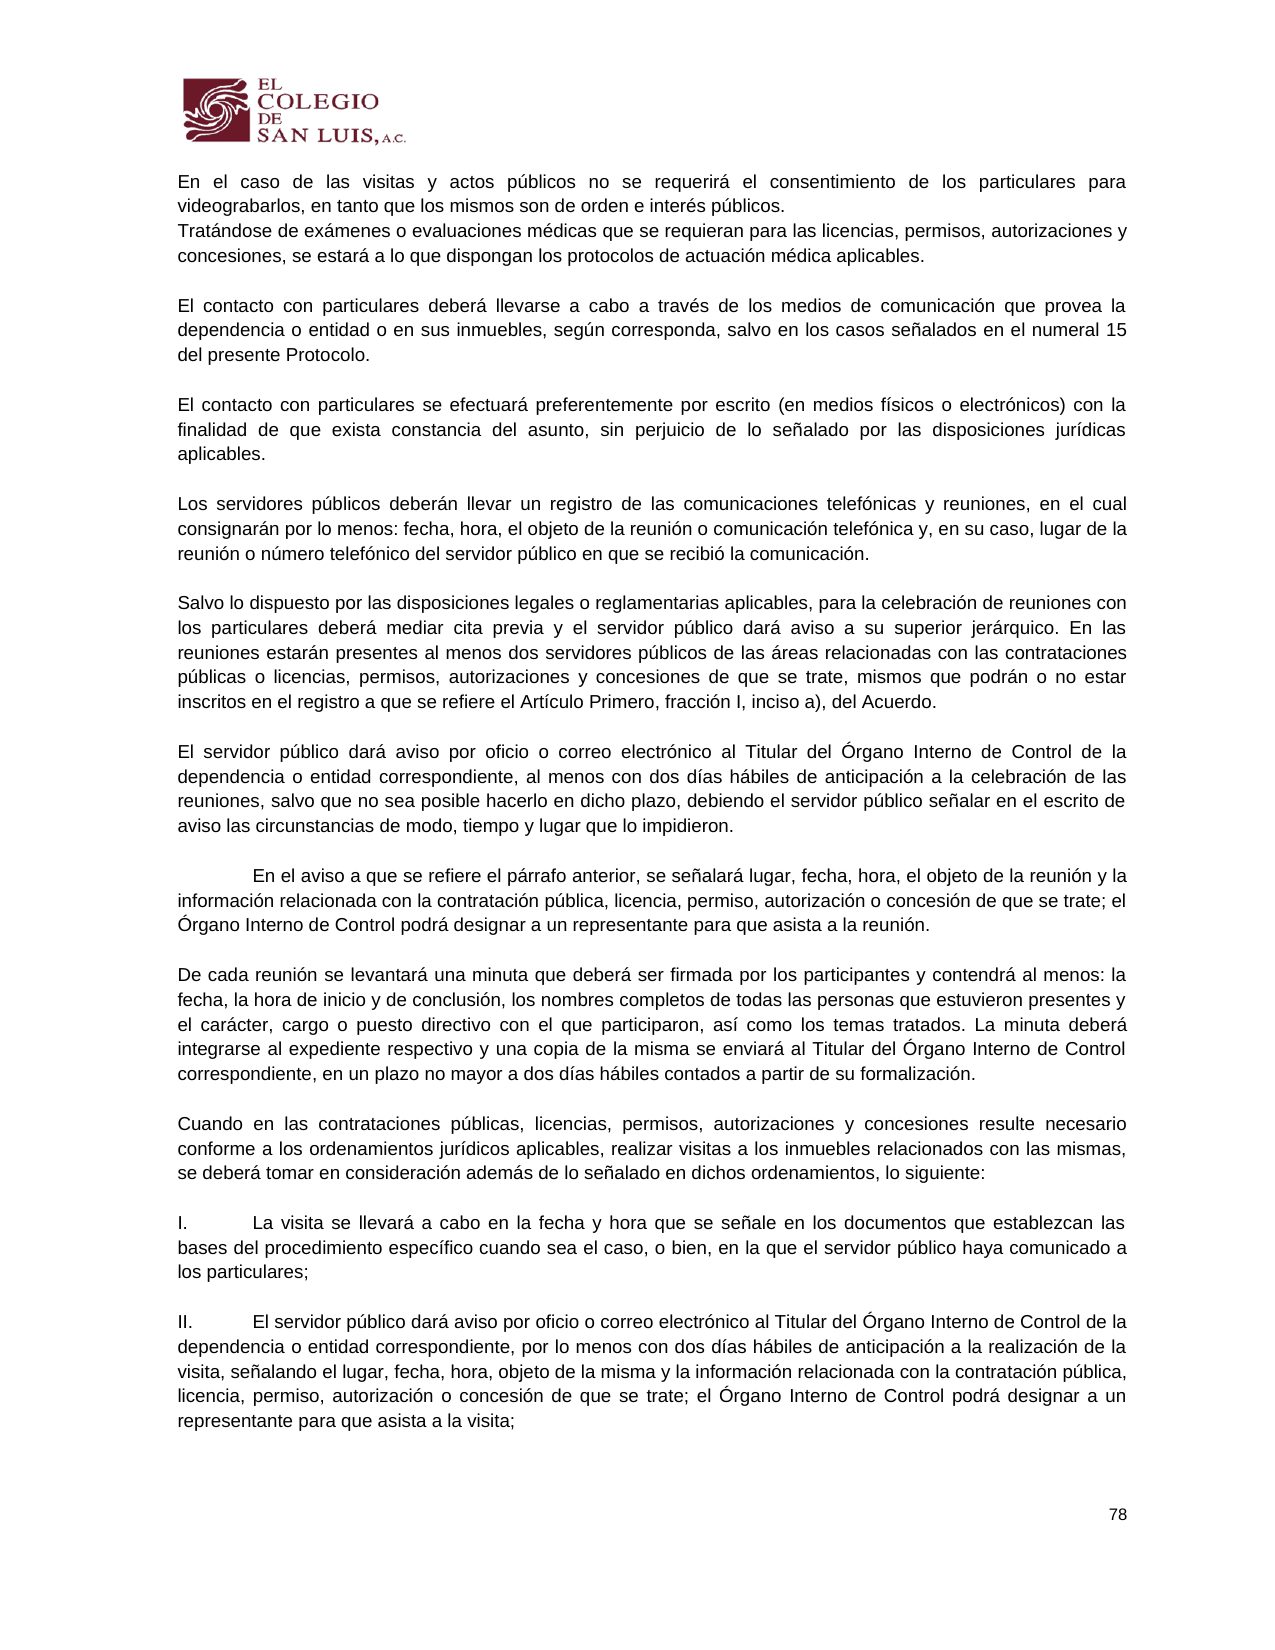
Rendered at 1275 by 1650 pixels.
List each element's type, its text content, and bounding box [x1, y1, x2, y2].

text El contacto con particulares deberá llevarse a cabo a través de los medios de comunicación que provea la dependencia o entidad o en sus inmuebles, según corresponda, salvo en los casos señalados en el numeral 15 del presente Protocolo. [177, 294, 1127, 366]
text De cada reunión se levantará una minuta que deberá ser firmada por los participantes y contendrá al menos: la fecha, la hora de inicio y de conclusión, los nombres completos de todas las personas que estuvieron presentes y el carácter, cargo o puesto directivo con el que participaron, así como los temas tratados. La minuta deberá integrarse al expediente respectivo y una copia de la misma se enviará al Titular del Órgano Interno de Control correspondiente, en un plazo no mayor a dos días hábiles contados a partir de su formalización. [177, 964, 1127, 1084]
text En el aviso a que se refiere el párrafo anterior, se señalará lugar, fecha, hora, el objeto de la reunión y la información relacionada con la contratación pública, licencia, permiso, autorización o concesión de que se trate; el Órgano Interno de Control podrá designar a un representante para que asista a la reunión. [177, 865, 1127, 936]
text I. La visita se llevará a cabo en la fecha y hora que se señale en los documentos que establezcan las bases del procedimiento específico cuando sea el caso, o bien, en la que el servidor público haya comunicado a los particulares; [177, 1212, 1127, 1283]
text Tratándose de exámenes o evaluaciones médicas que se requieran para las licencias, permisos, autorizaciones y concesiones, se estará a lo que dispongan los protocolos de actuación médica aplicables. [177, 220, 1127, 266]
text El contacto con particulares se efectuará preferentemente por escrito (en medios físicos o electrónicos) con la finalidad de que exista constancia del asunto, sin perjuicio de lo señalado por las disposiciones jurídicas aplicables. [177, 394, 1127, 465]
text El servidor público dará aviso por oficio o correo electrónico al Titular del Órgano Interno de Control de la dependencia o entidad correspondiente, al menos con dos días hábiles de anticipación a la celebración de las reuniones, salvo que no sea posible hacerlo en dicho plazo, debiendo el servidor público señalar en el escrito de aviso las circunstancias de modo, tiempo y lugar que lo impidieron. [177, 741, 1127, 837]
text Cuando en las contrataciones públicas, licencias, permisos, autorizaciones y concesiones resulte necesario conforme a los ordenamientos jurídicos aplicables, realizar visitas a los inmuebles relacionados con las mismas, se deberá tomar en consideración además de lo señalado en dichos ordenamientos, lo siguiente: [177, 1113, 1127, 1184]
text II. El servidor público dará aviso por oficio o correo electrónico al Titular del Órgano Interno de Control de la dependencia o entidad correspondiente, por lo menos con dos días hábiles de anticipación a la realización de la visita, señalando el lugar, fecha, hora, objeto de la misma y la información relacionada con la contratación pública, licencia, permiso, autorización o concesión de que se trate; el Órgano Interno de Control podrá designar a un representante para que asista a la visita; [177, 1311, 1127, 1432]
text Los servidores públicos deberán llevar un registro de las comunicaciones telefónicas y reuniones, en el cual consignarán por lo menos: fecha, hora, el objeto de la reunión o comunicación telefónica y, en su caso, lugar de la reunión o número telefónico del servidor público en que se recibió la comunicación. [177, 493, 1127, 564]
text En el caso de las visitas y actos públicos no se requerirá el consentimiento de los particulares para videograbarlos, en tanto que los mismos son de orden e interés públicos. [177, 171, 1127, 217]
picture [177, 73, 415, 146]
text Salvo lo dispuesto por las disposiciones legales o reglamentarias aplicables, para la celebración de reuniones con los particulares deberá mediar cita previa y el servidor público dará aviso a su superior jerárquico. En las reuniones estarán presentes al menos dos servidores públicos de las áreas relacionadas con las contrataciones públicas o licencias, permisos, autorizaciones y concesiones de que se trate, mismos que podrán o no estar inscritos en el registro a que se refiere el Artículo Primero, fracción I, inciso a), del Acuerdo. [177, 592, 1127, 713]
